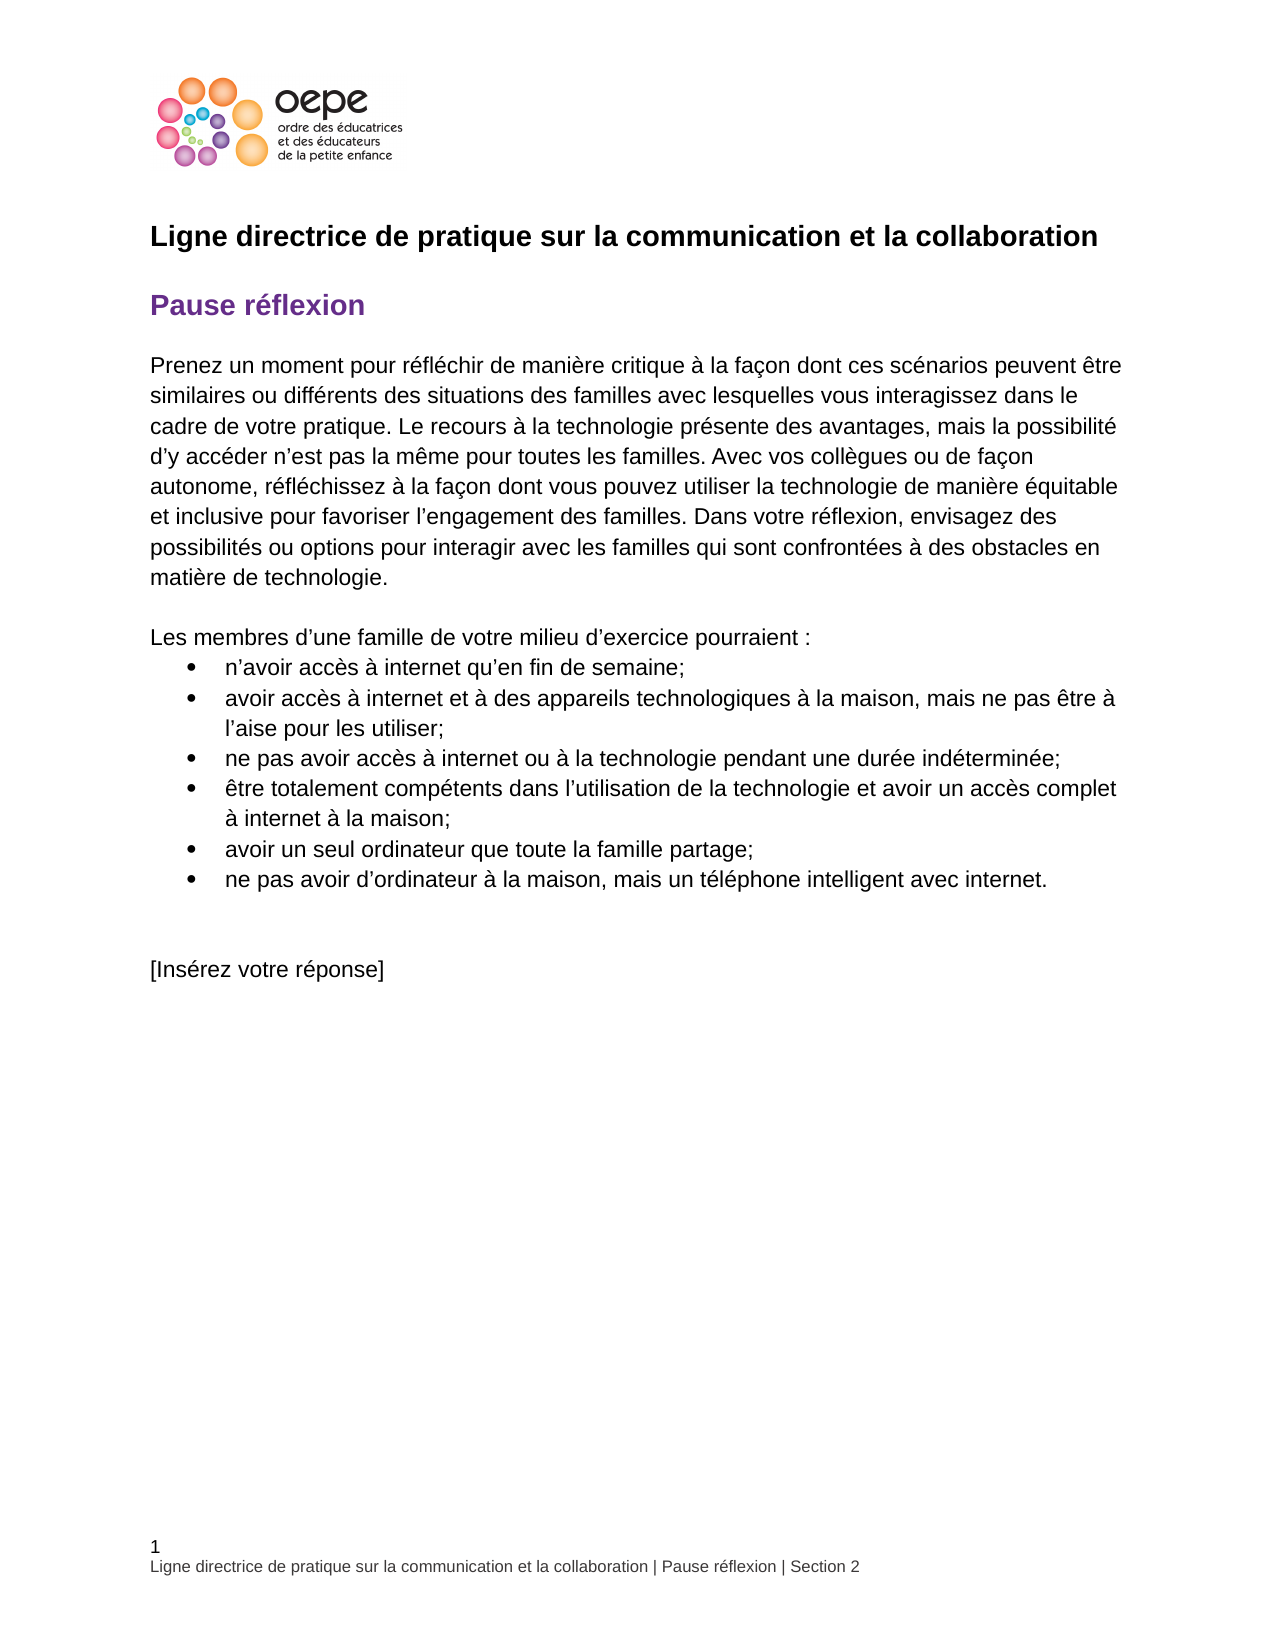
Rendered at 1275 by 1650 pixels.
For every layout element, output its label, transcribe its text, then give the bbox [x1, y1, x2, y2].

text Pause réflexion [150, 288, 1125, 322]
list avoir accès à internet et à des appareils technologiques à la maison, mais ne pas être à l’aise pour les utiliser; [187, 684, 1125, 741]
list avoir un seul ordinateur que toute la famille partage; [187, 836, 1125, 862]
list être totalement compétents dans l’utilisation de la technologie et avoir un accès complet à internet à la maison; [187, 775, 1125, 832]
list ne pas avoir accès à internet ou à la technologie pendant une durée indéterminée; [187, 745, 1125, 771]
list n’avoir accès à internet qu’en fin de semaine; [187, 654, 1125, 681]
text Prenez un moment pour réfléchir de manière critique à la façon dont ces scénarios peuvent être similaires ou différents des situations des familles avec lesquelles vous interagissez dans le cadre de votre pratique. Le recours à la technologie présente des avantages, mais la possibilité d’y accéder n’est pas la même pour toutes les familles. Avec vos collègues ou de façon autonome, réfléchissez à la façon dont vous pouvez utiliser la technologie de manière équitable et inclusive pour favoriser l’engagement des familles. Dans votre réflexion, envisagez des possibilités ou options pour interagir avec les familles qui sont confrontées à des obstacles en matière de technologie. [150, 352, 1125, 590]
list ne pas avoir d’ordinateur à la maison, mais un téléphone intelligent avec internet. [187, 866, 1125, 892]
picture [150, 73, 407, 171]
text Ligne directrice de pratique sur la communication et la collaboration [150, 219, 1125, 252]
text [Insérez votre réponse] [150, 956, 1125, 983]
text Les membres d’une famille de votre milieu d’exercice pourraient : [150, 624, 1125, 650]
